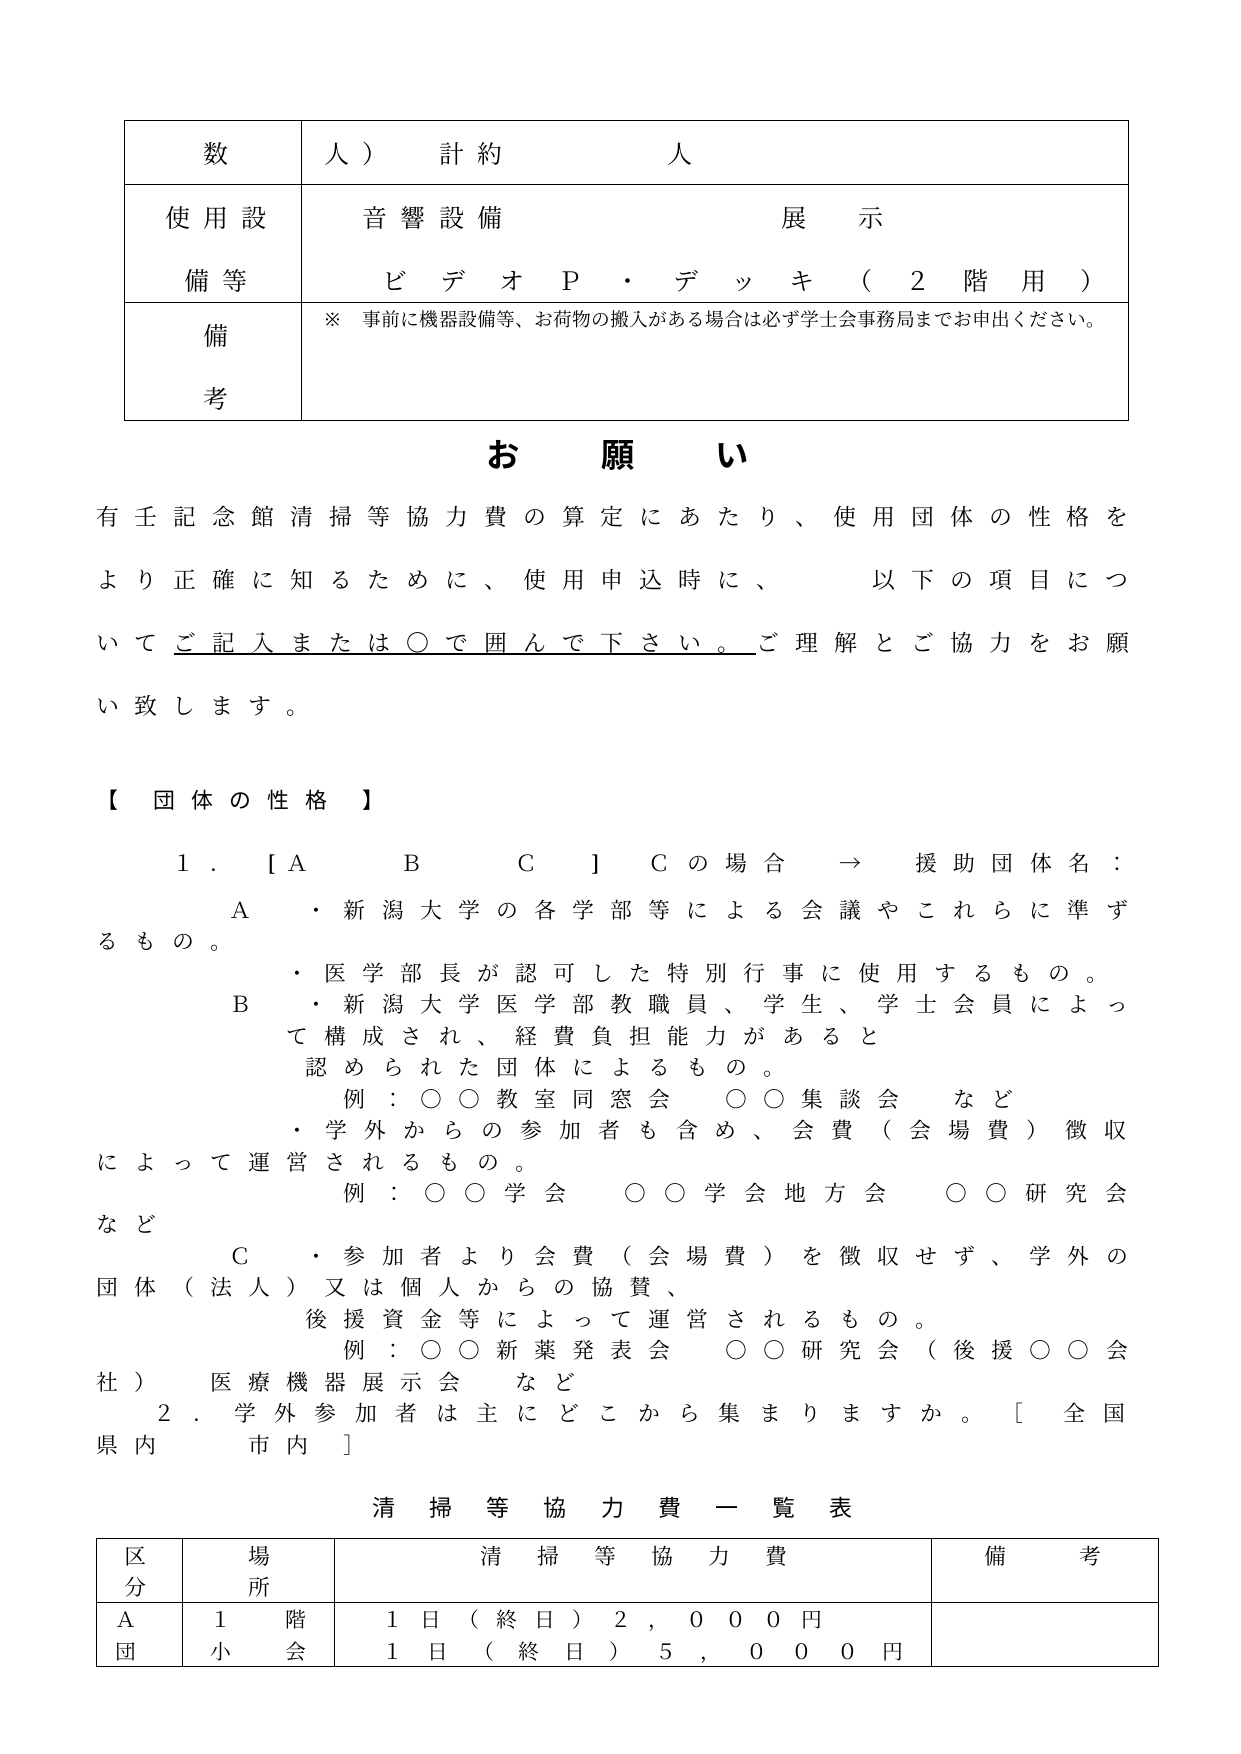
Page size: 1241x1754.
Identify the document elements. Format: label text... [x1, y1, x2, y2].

text 後援資金等によって運営されるもの。 [96, 1302, 1144, 1333]
text 例：○○学会 ○○学会地方会 ○○研究会 など [96, 1176, 1144, 1239]
table_cell １階小会議室 ２階大会議室 [183, 1603, 334, 1666]
text ・医学部長が認可した特別行事に使用するもの。 [96, 956, 1144, 987]
table_cell 使用設備等 [125, 185, 301, 302]
table_cell [932, 1603, 1158, 1666]
text 有壬記念館清掃等協力費の算定にあたり、使用団体の性格をより正確に知るために、使用申込時に、 以下の項目についてご記入または〇で囲んで下さい。ご理解とご協力をお願い致します。 [96, 484, 1144, 736]
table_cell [335, 1603, 931, 1666]
table_header 区分 [97, 1539, 182, 1602]
table_cell 備 考 [125, 303, 301, 420]
text Ｂ ・新潟大学医学部教職員、学生、学士会員によって構成され、経費負担能力があると [228, 987, 1144, 1050]
text ２．学外参加者は主にどこから集まりますか。［ 全国 県内 市内 ］ [96, 1396, 1144, 1459]
text ・学外からの参加者も含め、会費（会場費）徴収によって運営されるもの。 [96, 1113, 1144, 1176]
text 例：○○新薬発表会 ○○研究会（後援○○会社） 医療機器展示会 など [96, 1333, 1144, 1396]
text Ｃ ・参加者より会費（会場費）を徴収せず、学外の団体（法人）又は個人からの協賛、 [96, 1239, 1144, 1302]
table_cell 使用者数 [125, 121, 301, 184]
text 認められた団体によるもの。 [272, 1050, 1144, 1082]
subtitle 清 掃 等 協 力 費 一 覧 表 [96, 1475, 1144, 1538]
table_header 清 掃 等 協 力 費 [335, 1539, 931, 1602]
text 【 団体の性格 】 [96, 767, 1144, 830]
text お 願 い [96, 421, 1144, 484]
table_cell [302, 121, 1128, 184]
table_cell ※ 事前に機器設備等、お荷物の搬入がある場合は必ず学士会事務局までお申出ください。 [302, 303, 1128, 420]
table_header 備 考 [932, 1539, 1158, 1602]
table_header 場 所 [183, 1539, 334, 1602]
table_cell Ａ団体 [97, 1603, 182, 1666]
text １． [ Ａ Ｂ Ｃ ] Ｃの場合 → 援助団体名： [96, 830, 1144, 893]
text Ａ ・新潟大学の各学部等による会議やこれらに準ずるもの。 [96, 893, 1144, 956]
text 例：○○教室同窓会 ○○集談会 など [96, 1082, 1144, 1113]
table_cell 音響設備 展 示 ビデオＰ・デッキ（２階用） 液晶Ｐ（２階用） [302, 185, 1128, 302]
